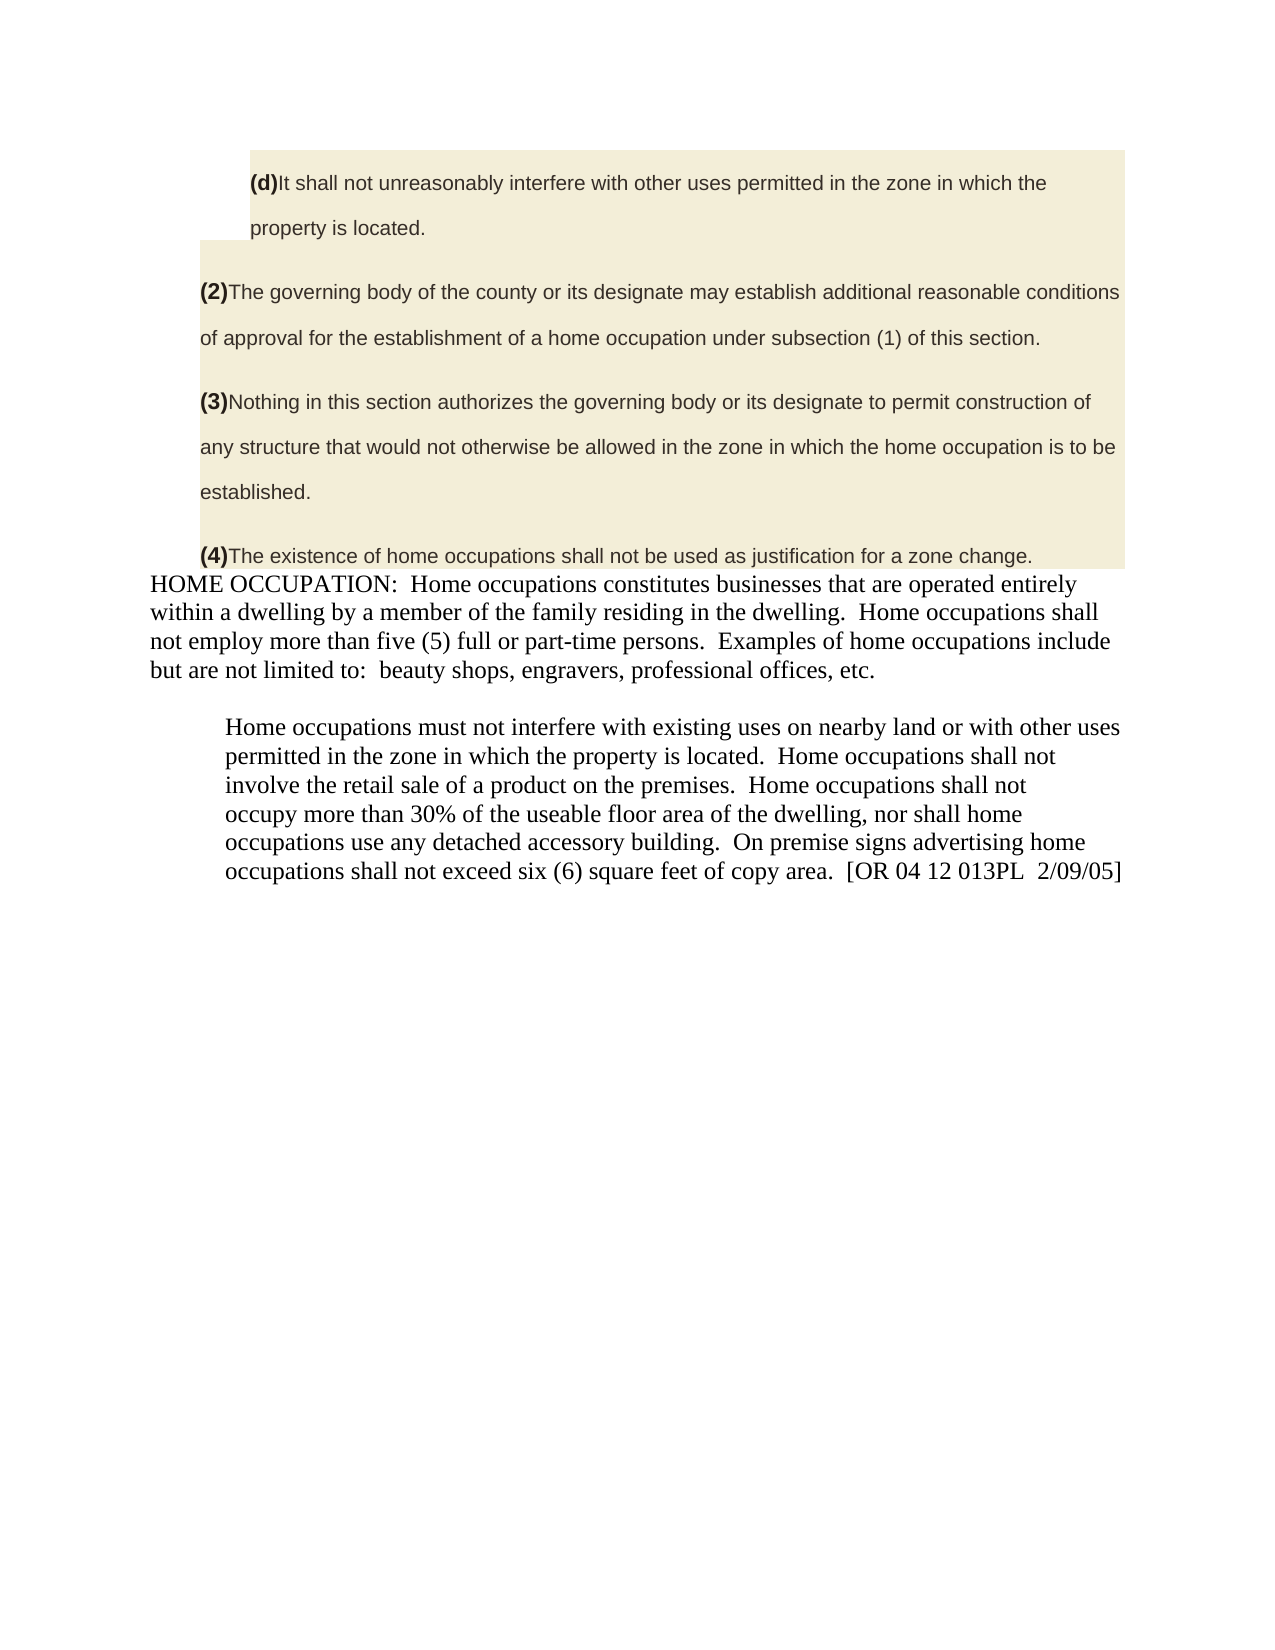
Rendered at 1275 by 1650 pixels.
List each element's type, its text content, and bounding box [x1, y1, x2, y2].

text HOME OCCUPATION: Home occupations constitutes businesses that are operated entirely within a dwelling by a member of the family residing in the dwelling. Home occupations shall not employ more than five (5) full or part-time persons. Examples of home occupations include but are not limited to: beauty shops, engravers, professional offices, etc. [150, 569, 1125, 684]
text (4)The existence of home occupations shall not be used as justification for a zone change. [200, 524, 1125, 569]
text occupations use any detached accessory building. On premise signs advertising home [225, 827, 1125, 856]
text (d)It shall not unreasonably interfere with other uses permitted in the zone in which the property is located. [250, 150, 1125, 240]
text (3)Nothing in this section authorizes the governing body or its designate to permit construction of any structure that would not otherwise be allowed in the zone in which the home occupation is to be established. [200, 369, 1125, 504]
text (2)The governing body of the county or its designate may establish additional reasonable conditions of approval for the establishment of a home occupation under subsection (1) of this section. [200, 259, 1125, 349]
text occupy more than 30% of the useable floor area of the dwelling, nor shall home [225, 799, 1125, 827]
text Home occupations must not interfere with existing uses on nearby land or with other uses permitted in the zone in which the property is located. Home occupations shall not [225, 712, 1125, 770]
text involve the retail sale of a product on the premises. Home occupations shall not [225, 770, 1125, 799]
text occupations shall not exceed six (6) square feet of copy area. [OR 04 12 013PL ] [225, 856, 1125, 885]
